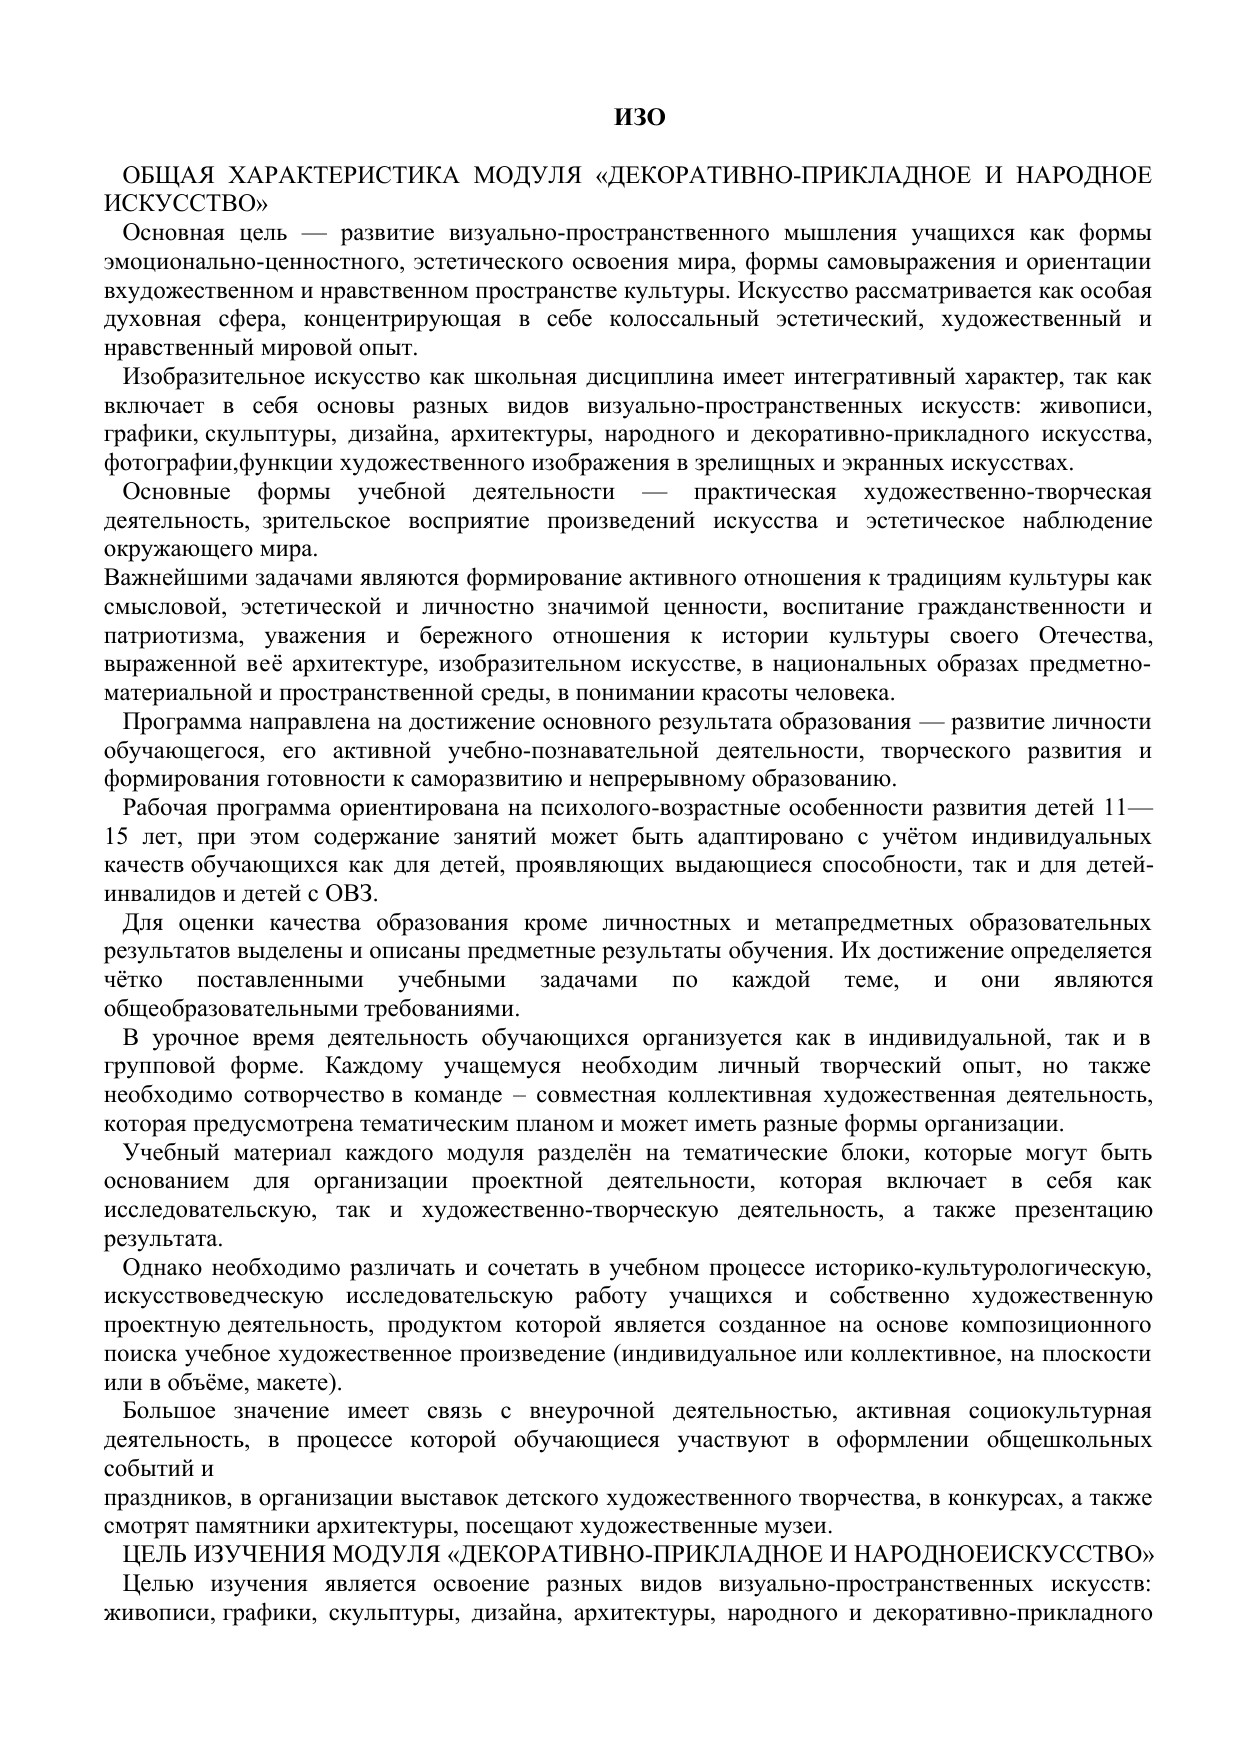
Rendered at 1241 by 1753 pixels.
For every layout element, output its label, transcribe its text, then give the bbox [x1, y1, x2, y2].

text Рабочая программа ориентирована на психолого-возрастные особенности развития детей 11— 15 лет, при этом содержание занятий может быть адаптировано с учётом индивидуальных качеств обучающихся как для детей, проявляющих выдающиеся способности, так и для детей- инвалидов и детей с ОВЗ. [103, 793, 1230, 907]
text Изобразительное искусство как школьная дисциплина имеет интегративный характер, так как включает в себя основы разных видов визуально-пространственных искусств: живописи, графики, скульптуры, дизайна, архитектуры, народного и декоративно-прикладного искусства, фотографии,функции художественного изображения в зрелищных и экранных искусствах. Основные формы учебной деятельности — практическая художественно-творческая деятельность, зрительское восприятие произведений искусства и эстетическое наблюдение окружающего мира. [103, 361, 1230, 563]
text Однако необходимо различать и сочетать в учебном процессе историко-культурологическую, искусствоведческую исследовательскую работу учащихся и собственно художественную проектную деятельность, продуктом которой является созданное на основе композиционного поиска учебное художественное произведение (индивидуальное или коллективное, на плоскости или в объёме, макете). [103, 1252, 1230, 1396]
text праздников, в организации выставок детского художественного творчества, в конкурсах, а также смотрят памятники архитектуры, посещают художественные музеи. [103, 1482, 1230, 1540]
text Основная цель — развитие визуально-пространственного мышления учащихся как формы эмоционально-ценностного, эстетического освоения мира, формы самовыражения и ориентации вхудожественном и нравственном пространстве культуры. Искусство рассматривается как особая духовная сфера, концентрирующая в себе колоссальный эстетический, художественный и нравственный мировой опыт. [103, 218, 1230, 361]
text В урочное время деятельность обучающихся организуется как в индивидуальной, так и в групповой форме. Каждому учащемуся необходим личный творческий опыт, но также необходимо сотворчество в команде – совместная коллективная художественная деятельность, которая предусмотрена тематическим планом и может иметь разные формы организации. Учебный материал каждого модуля разделён на тематические блоки, которые могут быть основанием для организации проектной деятельности, которая включает в себя как исследовательскую, так и художественно-творческую деятельность, а также презентацию результата. [103, 1022, 1230, 1252]
text ЦЕЛЬ ИЗУЧЕНИЯ МОДУЛЯ «ДЕКОРАТИВНО-ПРИКЛАДНОЕ И НАРОДНОЕИСКУССТВО» Целью изучения является освоение разных видов визуально-пространственных искусств: живописи, графики, скульптуры, дизайна, архитектуры, народного и декоративно-прикладного [103, 1540, 1230, 1626]
text ОБЩАЯ ХАРАКТЕРИСТИКА МОДУЛЯ «ДЕКОРАТИВНО-ПРИКЛАДНОЕ И НАРОДНОЕ ИСКУССТВО» [103, 160, 1157, 218]
text Большое значение имеет связь с внеурочной деятельностью, активная социокультурная деятельность, в процессе которой обучающиеся участвуют в оформлении общешкольных событий и [103, 1396, 1230, 1482]
text ИЗО [614, 103, 1230, 131]
picture [98, 99, 1158, 162]
text Важнейшими задачами являются формирование активного отношения к традициям культуры как смысловой, эстетической и личностно значимой ценности, воспитание гражданственности и патриотизма, уважения и бережного отношения к истории культуры своего Отечества, выраженной веё архитектуре, изобразительном искусстве, в национальных образах предметно- материальной и пространственной среды, в понимании красоты человека. [103, 563, 1230, 706]
text Для оценки качества образования кроме личностных и метапредметных образовательных результатов выделены и описаны предметные результаты обучения. Их достижение определяется чётко поставленными учебными задачами по каждой теме, и они являются общеобразовательными требованиями. [103, 907, 1230, 1022]
text Программа направлена на достижение основного результата образования — развитие личности обучающегося, его активной учебно-познавательной деятельности, творческого развития и формирования готовности к саморазвитию и непрерывному образованию. [103, 706, 1230, 793]
